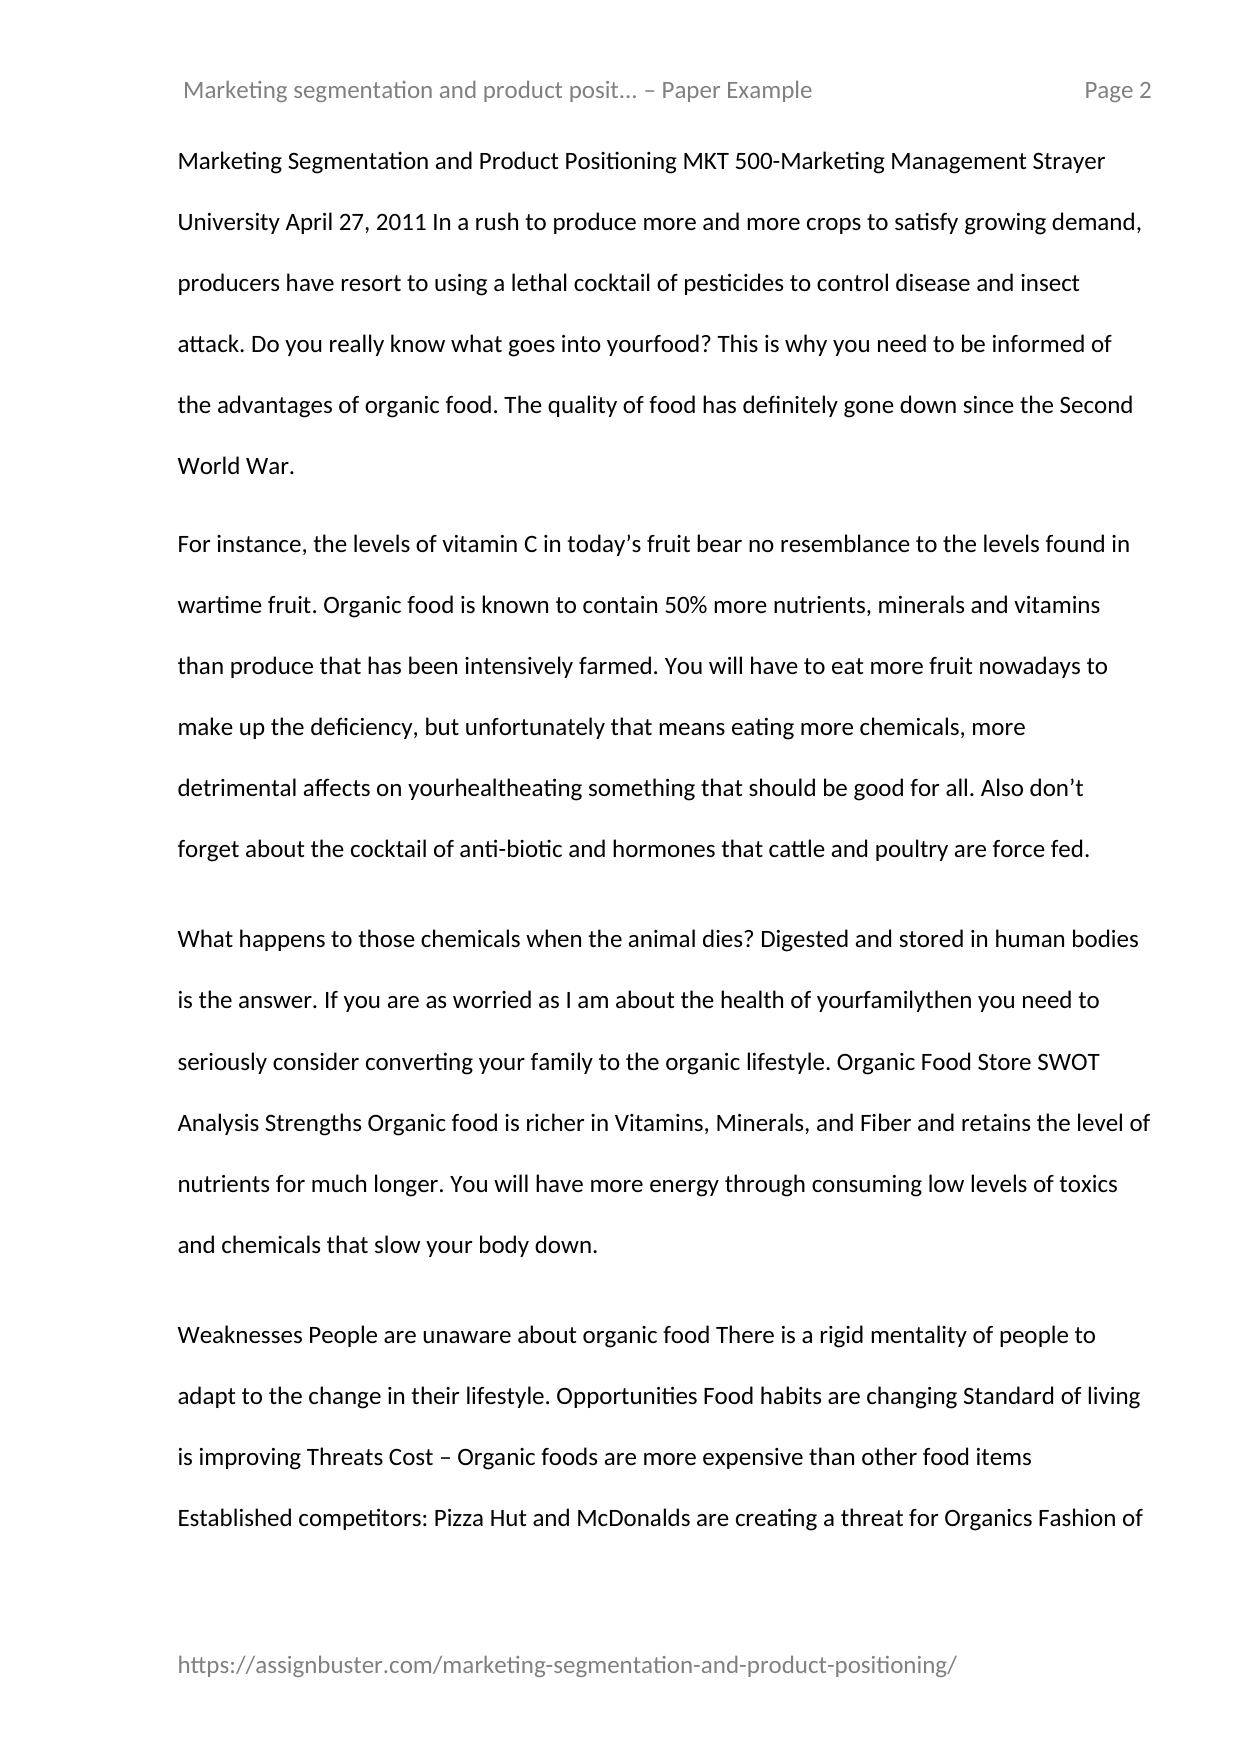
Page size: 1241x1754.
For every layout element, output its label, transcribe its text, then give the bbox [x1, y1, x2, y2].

text Marketing Segmentation and Product Positioning MKT 500-Marketing Management Strayer University April 27, 2011 In a rush to produce more and more crops to satisfy growing demand, producers have resort to using a lethal cocktail of pesticides to control disease and insect attack. Do you really know what goes into yourfood? This is why you need to be informed of the advantages of organic food. The quality of food has definitely gone down since the Second World War. [177, 145, 1152, 481]
text For instance, the levels of vitamin C in today’s fruit bear no resemblance to the levels found in wartime fruit. Organic food is known to contain 50% more nutrients, minerals and vitamins than produce that has been intensively farmed. You will have to eat more fruit nowadays to make up the deficiency, but unfortunately that means eating more chemicals, more detrimental affects on yourhealtheating something that should be good for all. Also don’t forget about the cocktail of anti-biotic and hormones that cattle and poultry are force fed. [177, 528, 1152, 864]
text What happens to those chemicals when the animal dies? Digested and stored in human bodies is the answer. If you are as worried as I am about the health of yourfamilythen you need to seriously consider converting your family to the organic lifestyle. Organic Food Store SWOT Analysis Strengths Organic food is richer in Vitamins, Minerals, and Fiber and retains the level of nutrients for much longer. You will have more energy through consuming low levels of toxics and chemicals that slow your body down. [177, 924, 1152, 1259]
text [177, 1319, 1152, 1533]
